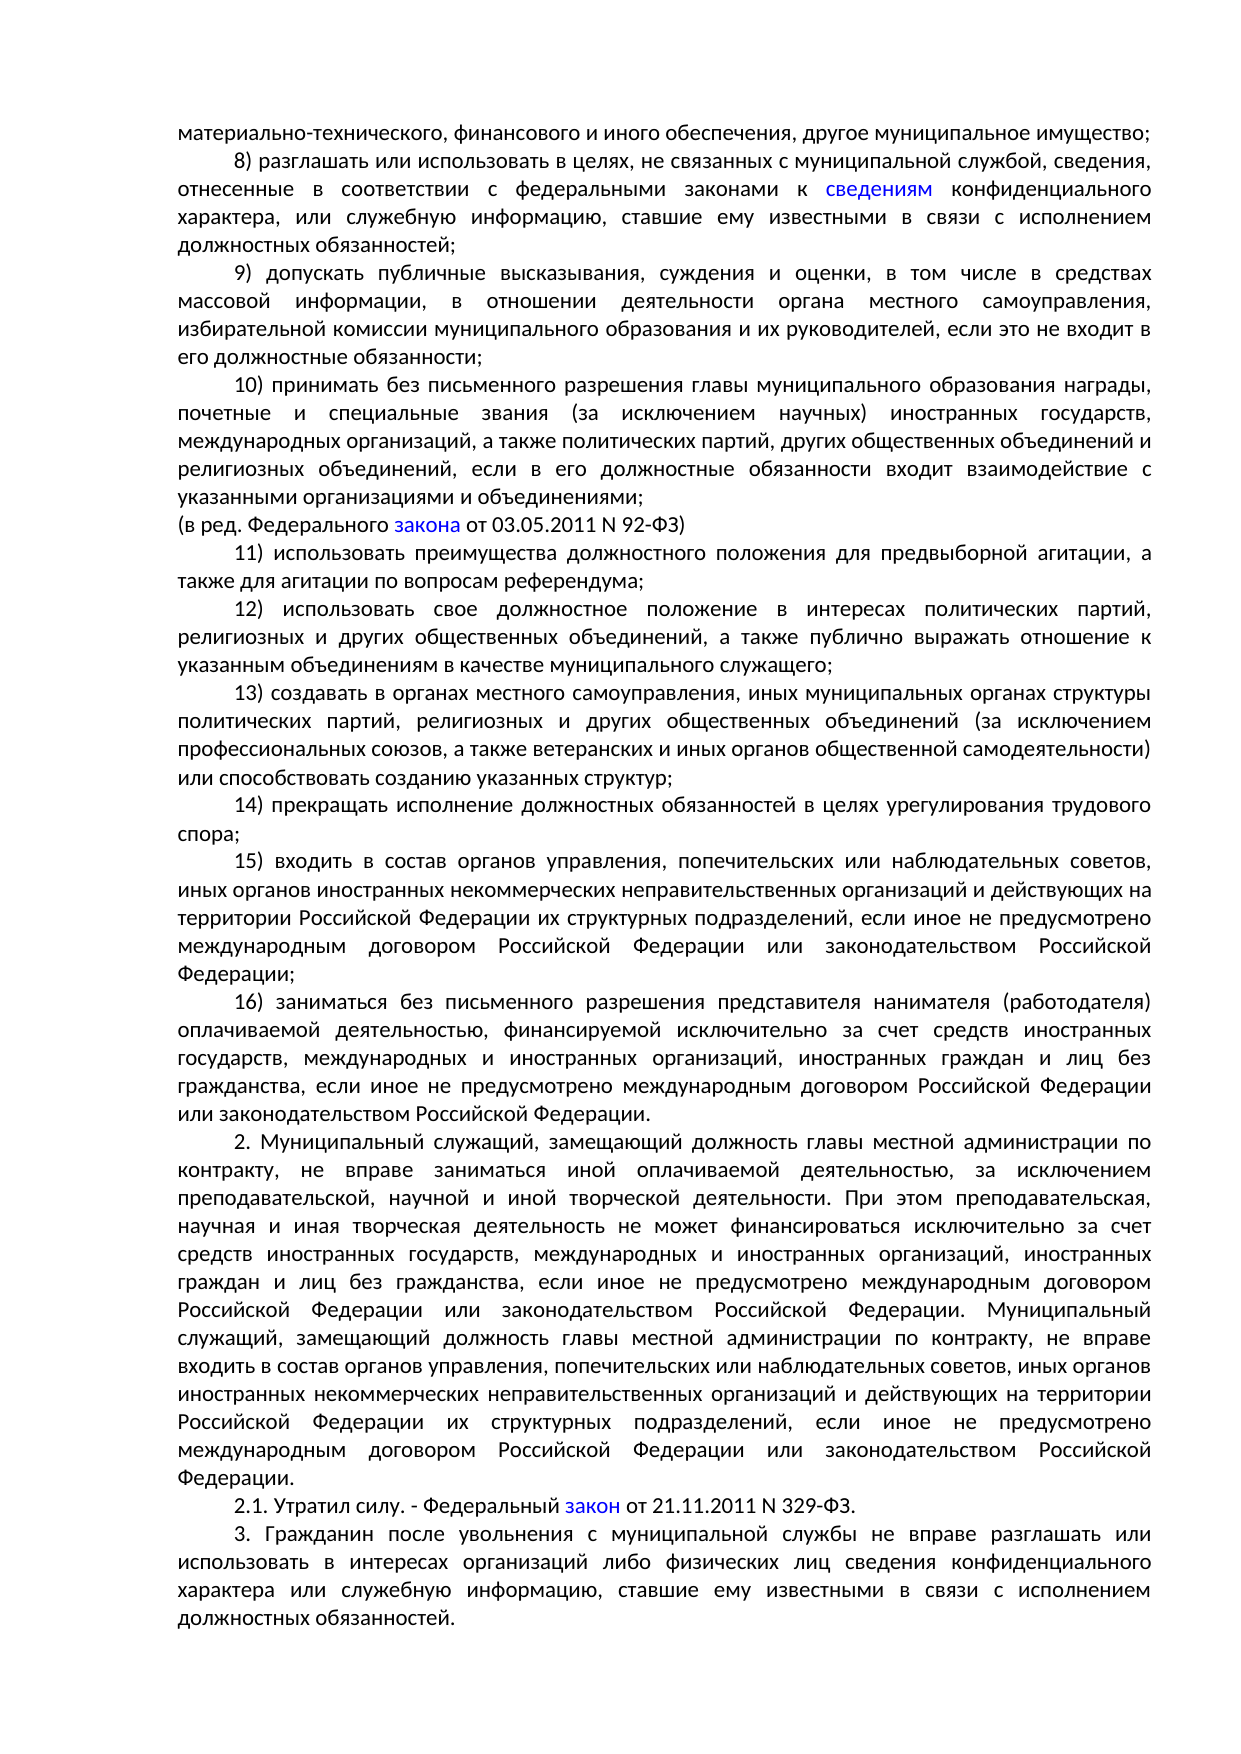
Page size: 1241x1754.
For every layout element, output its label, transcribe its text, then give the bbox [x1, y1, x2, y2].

text 15) входить в состав органов управления, попечительских или наблюдательных советов, иных органов иностранных некоммерческих неправительственных организаций и действующих на территории Российской Федерации их структурных подразделений, если иное не предусмотрено международным договором Российской Федерации или законодательством Российской Федерации; [177, 847, 1152, 987]
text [177, 118, 1152, 146]
text 3. Гражданин после увольнения с муниципальной службы не вправе разглашать или использовать в интересах организаций либо физических лиц сведения конфиденциального характера или служебную информацию, ставшие ему известными в связи с исполнением должностных обязанностей. [177, 1519, 1152, 1631]
text 12) использовать свое должностное положение в интересах политических партий, религиозных и других общественных объединений, а также публично выражать отношение к указанным объединениям в качестве муниципального служащего; [177, 594, 1152, 678]
text (в ред. Федерального закона от 03.05.2011 N 92-ФЗ) [177, 510, 1152, 538]
text 9) допускать публичные высказывания, суждения и оценки, в том числе в средствах массовой информации, в отношении деятельности органа местного самоуправления, избирательной комиссии муниципального образования и их руководителей, если это не входит в его должностные обязанности; [177, 258, 1152, 370]
text 11) использовать преимущества должностного положения для предвыборной агитации, а также для агитации по вопросам референдума; [177, 538, 1152, 594]
text 10) принимать без письменного разрешения главы муниципального образования награды, почетные и специальные звания (за исключением научных) иностранных государств, международных организаций, а также политических партий, других общественных объединений и религиозных объединений, если в его должностные обязанности входит взаимодействие с указанными организациями и объединениями; [177, 370, 1152, 510]
text 13) создавать в органах местного самоуправления, иных муниципальных органах структуры политических партий, религиозных и других общественных объединений (за исключением профессиональных союзов, а также ветеранских и иных органов общественной самодеятельности) или способствовать созданию указанных структур; [177, 678, 1152, 791]
text 2.1. Утратил силу. - Федеральный закон от 21.11.2011 N 329-ФЗ. [177, 1491, 1152, 1519]
text 14) прекращать исполнение должностных обязанностей в целях урегулирования трудового спора; [177, 791, 1152, 847]
text 2. Муниципальный служащий, замещающий должность главы местной администрации по контракту, не вправе заниматься иной оплачиваемой деятельностью, за исключением преподавательской, научной и иной творческой деятельности. При этом преподавательская, научная и иная творческая деятельность не может финансироваться исключительно за счет средств иностранных государств, международных и иностранных организаций, иностранных граждан и лиц без гражданства, если иное не предусмотрено международным договором Российской Федерации или законодательством Российской Федерации. Муниципальный служащий, замещающий должность главы местной администрации по контракту, не вправе входить в состав органов управления, попечительских или наблюдательных советов, иных органов иностранных некоммерческих неправительственных организаций и действующих на территории Российской Федерации их структурных подразделений, если иное не предусмотрено международным договором Российской Федерации или законодательством Российской Федерации. [177, 1127, 1152, 1491]
text 8) разглашать или использовать в целях, не связанных с муниципальной службой, сведения, отнесенные в соответствии с федеральными законами к сведениям конфиденциального характера, или служебную информацию, ставшие ему известными в связи с исполнением должностных обязанностей; [177, 146, 1152, 258]
text 16) заниматься без письменного разрешения представителя нанимателя (работодателя) оплачиваемой деятельностью, финансируемой исключительно за счет средств иностранных государств, международных и иностранных организаций, иностранных граждан и лиц без гражданства, если иное не предусмотрено международным договором Российской Федерации или законодательством Российской Федерации. [177, 987, 1152, 1127]
